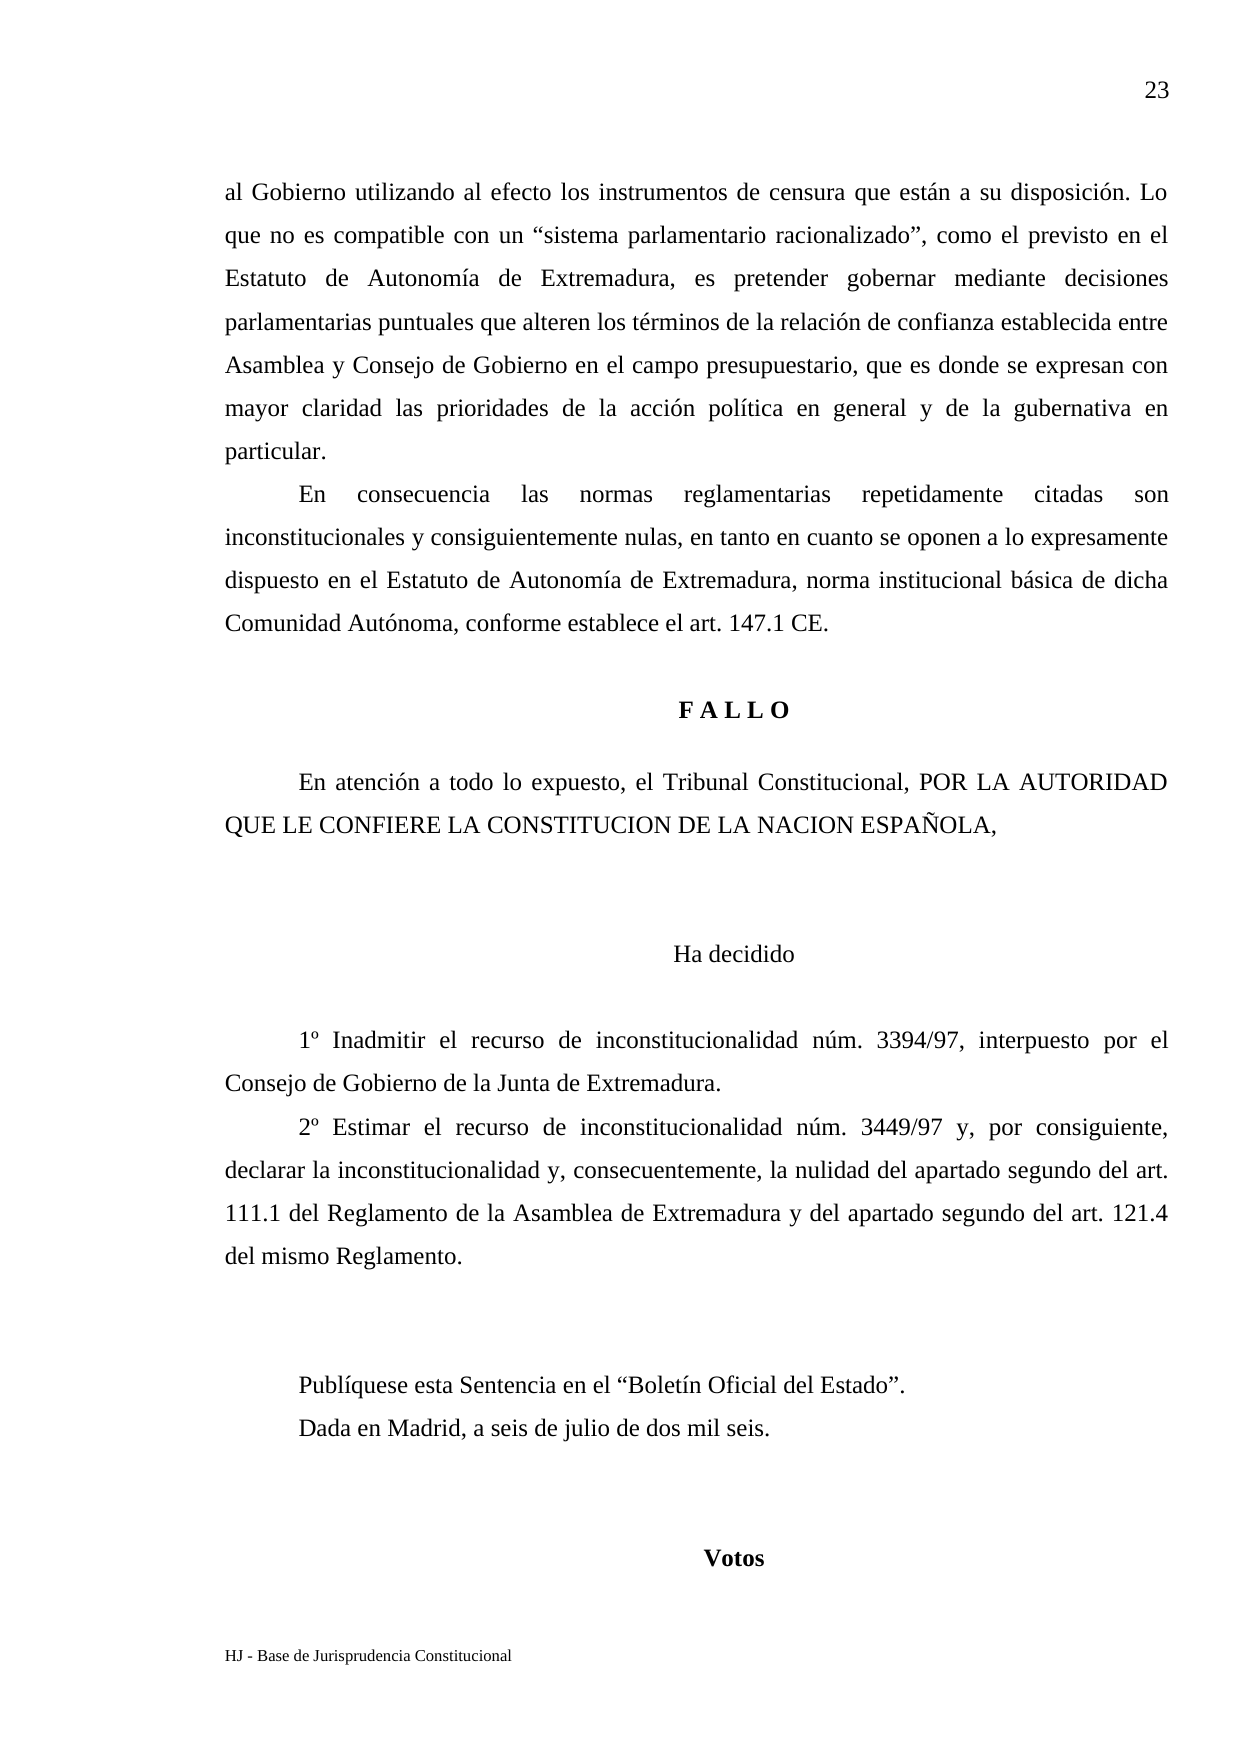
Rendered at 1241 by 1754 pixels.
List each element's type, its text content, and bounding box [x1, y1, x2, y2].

text 2º Estimar el recurso de inconstitucionalidad núm. 3449/97 y, por consiguiente, declarar la inconstitucionalidad y, consecuentemente, la nulidad del apartado segundo del art. 111.1 del Reglamento de la Asamblea de Extremadura y del apartado segundo del art. 121.4 del mismo Reglamento. [224, 1112, 1169, 1270]
text Ha decidido [224, 939, 1169, 968]
text 1º Inadmitir el recurso de inconstitucionalidad núm. 3394/97, interpuesto por el Consejo de Gobierno de la Junta de Extremadura. [224, 1025, 1169, 1097]
subtitle F A L L O [224, 695, 1169, 723]
subtitle Votos [224, 1543, 1169, 1572]
text En consecuencia las normas reglamentarias repetidamente citadas son inconstitucionales y consiguientemente nulas, en tanto en cuanto se oponen a lo expresamente dispuesto en el Estatuto de Autonomía de Extremadura, norma institucional básica de dicha Comunidad Autónoma, conforme establece el art. 147.1 CE. [224, 479, 1169, 637]
text Dada en Madrid, a seis de julio de dos mil seis. [224, 1413, 1169, 1442]
text En atención a todo lo expuesto, el Tribunal Constitucional, POR LA AUTORIDAD QUE LE CONFIERE LA CONSTITUCION DE LA NACION ESPAÑOLA, [224, 767, 1169, 838]
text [224, 177, 1169, 465]
text Publíquese esta Sentencia en el “Boletín Oficial del Estado”. [224, 1370, 1169, 1399]
